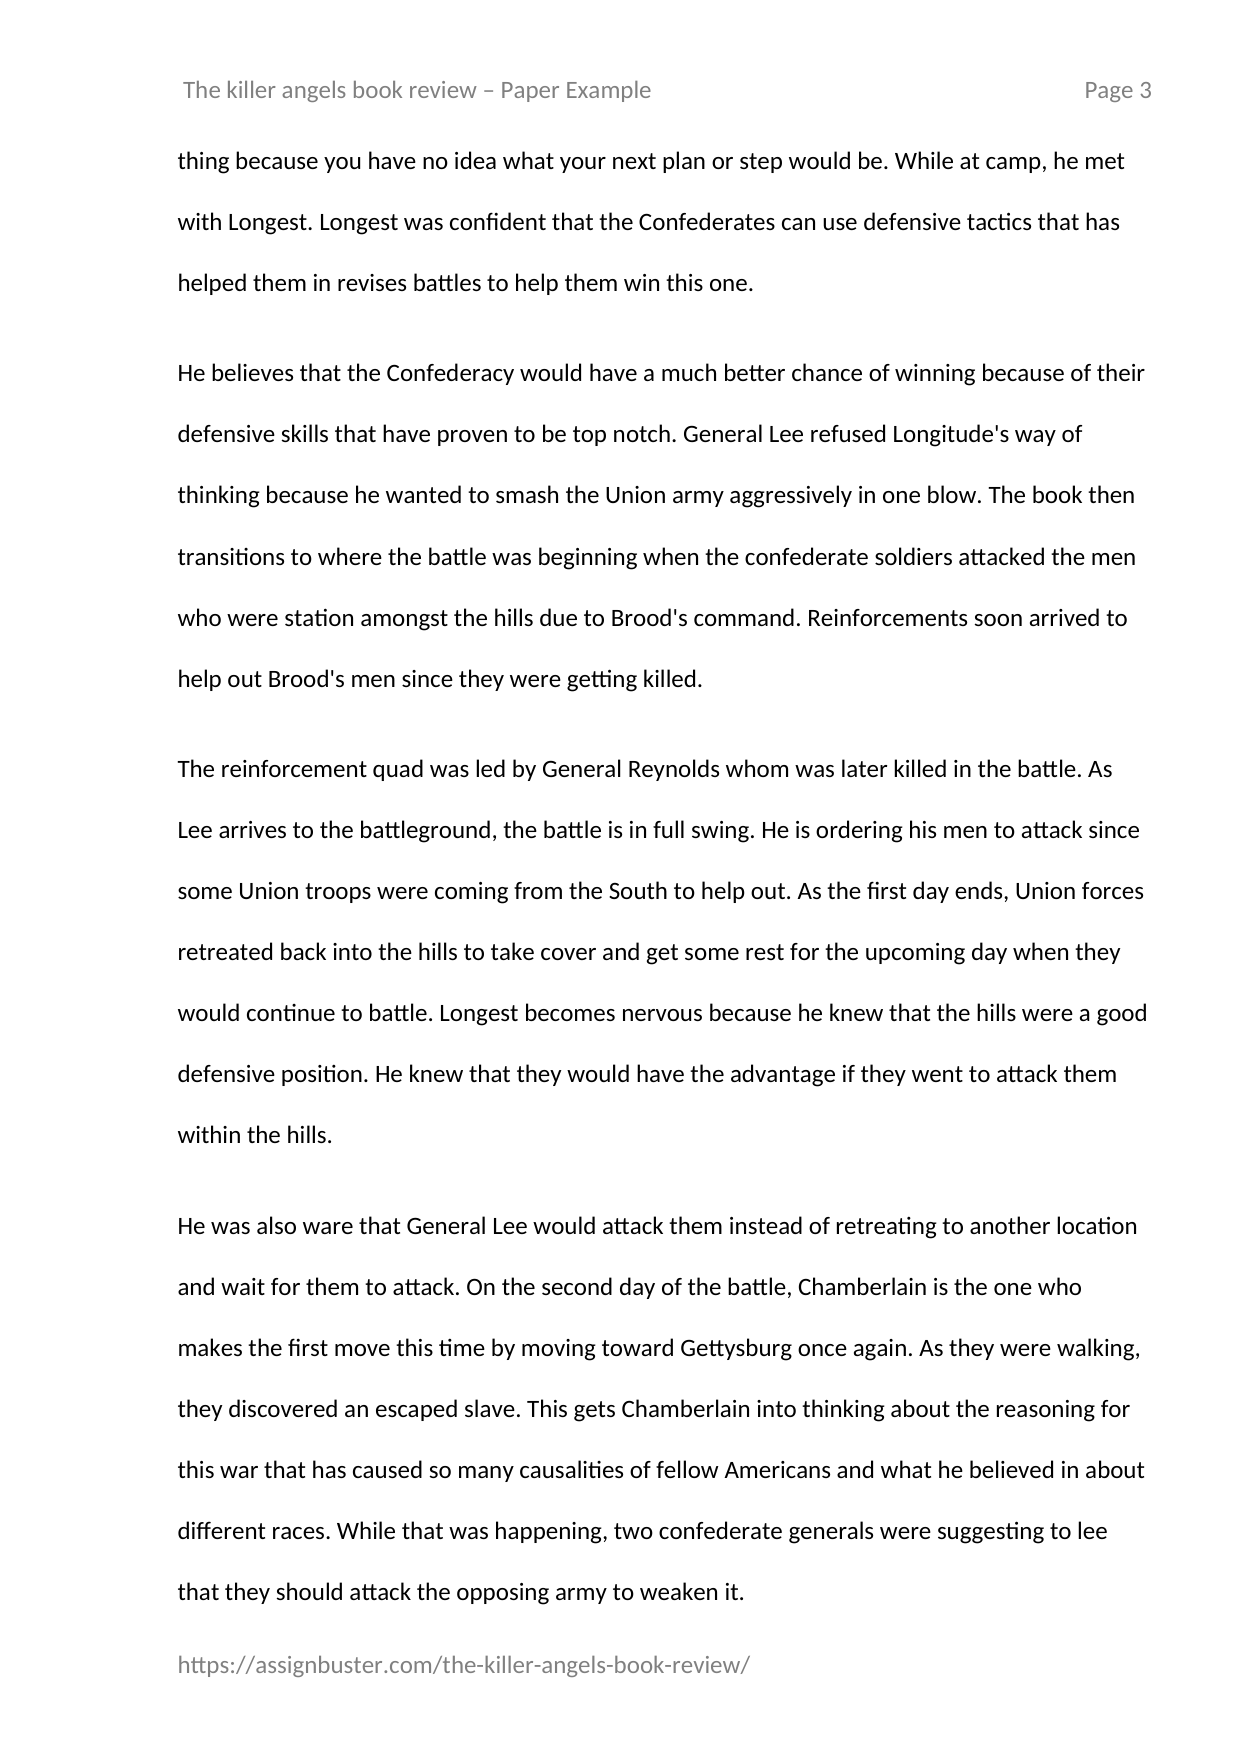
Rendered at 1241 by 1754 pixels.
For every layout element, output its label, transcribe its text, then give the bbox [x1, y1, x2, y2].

text He was also ware that General Lee would attack them instead of retreating to another location and wait for them to attack. On the second day of the battle, Chamberlain is the one who makes the first move this time by moving toward Gettysburg once again. As they were walking, they discovered an escaped slave. This gets Chamberlain into thinking about the reasoning for this war that has caused so many causalities of fellow Americans and what he believed in about different races. While that was happening, two confederate generals were suggesting to lee that they should attack the opposing army to weaken it. [177, 1210, 1152, 1607]
text The reinforcement quad was led by General Reynolds whom was later killed in the battle. As Lee arrives to the battleground, the battle is in full swing. He is ordering his men to attack since some Union troops were coming from the South to help out. As the first day ends, Union forces retreated back into the hills to take cover and get some rest for the upcoming day when they would continue to battle. Longest becomes nervous because he knew that the hills were a good defensive position. He knew that they would have the advantage if they went to attack them within the hills. [177, 753, 1152, 1150]
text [177, 145, 1152, 298]
text He believes that the Confederacy would have a much better chance of winning because of their defensive skills that have proven to be top notch. General Lee refused Longitude's way of thinking because he wanted to smash the Union army aggressively in one blow. The book then transitions to where the battle was beginning when the confederate soldiers attacked the men who were station amongst the hills due to Brood's command. Reinforcements soon arrived to help out Brood's men since they were getting killed. [177, 358, 1152, 693]
